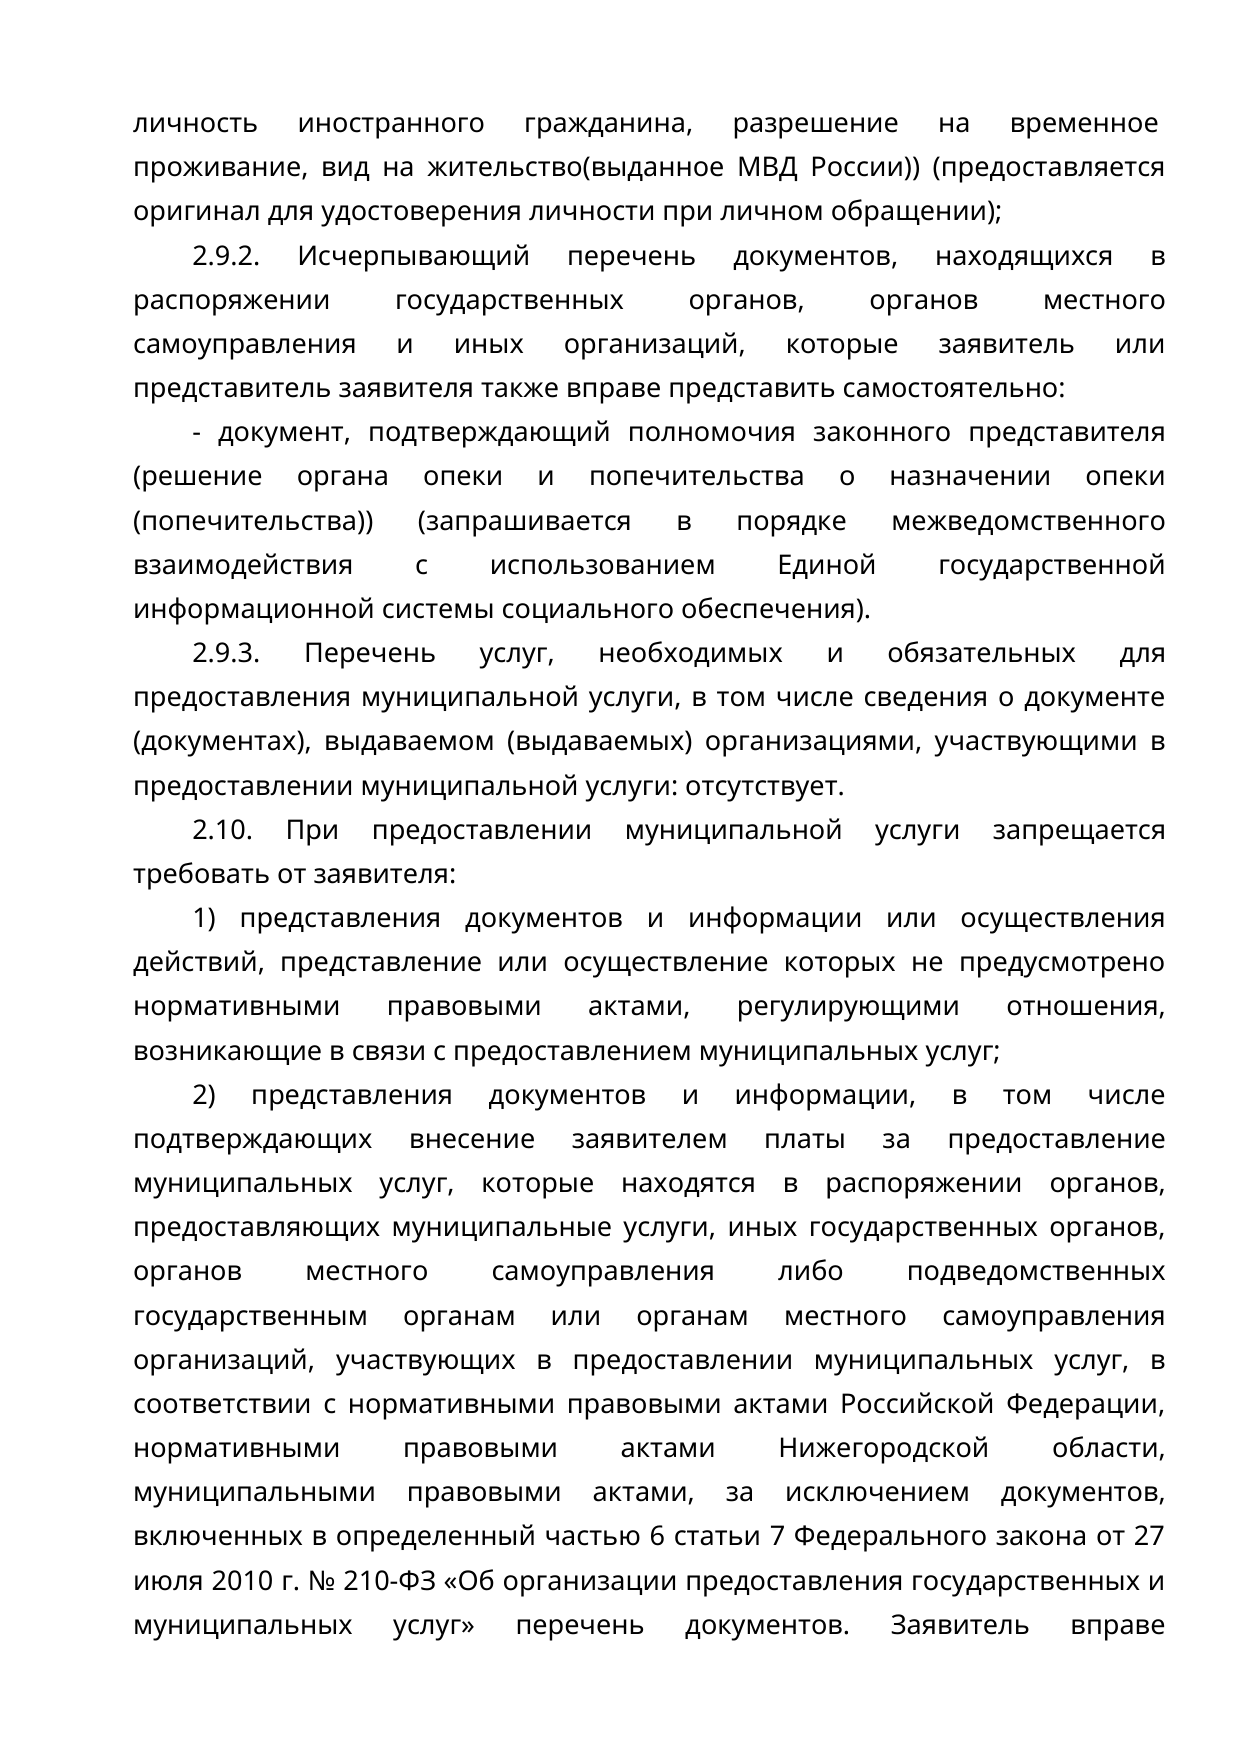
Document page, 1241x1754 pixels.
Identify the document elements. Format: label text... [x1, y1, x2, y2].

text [133, 1075, 1167, 1642]
text - документ, подтверждающий полномочия законного представителя (решение органа опеки и попечительства о назначении опеки (попечительства)) (запрашивается в порядке межведомственного взаимодействия с использованием Единой государственной информационной системы социального обеспечения). [133, 413, 1167, 626]
text 2.9.2. Исчерпывающий перечень документов, находящихся в распоряжении государственных органов, органов местного самоуправления и иных организаций, которые заявитель или представитель заявителя также вправе представить самостоятельно: [133, 236, 1167, 405]
text 1) представления документов и информации или осуществления действий, представление или осуществление которых не предусмотрено нормативными правовыми актами, регулирующими отношения, возникающие в связи с предоставлением муниципальных услуг; [133, 898, 1167, 1068]
text 2.9.3. Перечень услуг, необходимых и обязательных для предоставления муниципальной услуги, в том числе сведения о документе (документах), выдаваемом (выдаваемых) организациями, участвующими в предоставлении муниципальной услуги: отсутствует. [133, 633, 1167, 803]
text 2.10. При предоставлении муниципальной услуги запрещается требовать от заявителя: [133, 810, 1167, 891]
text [133, 103, 1167, 229]
